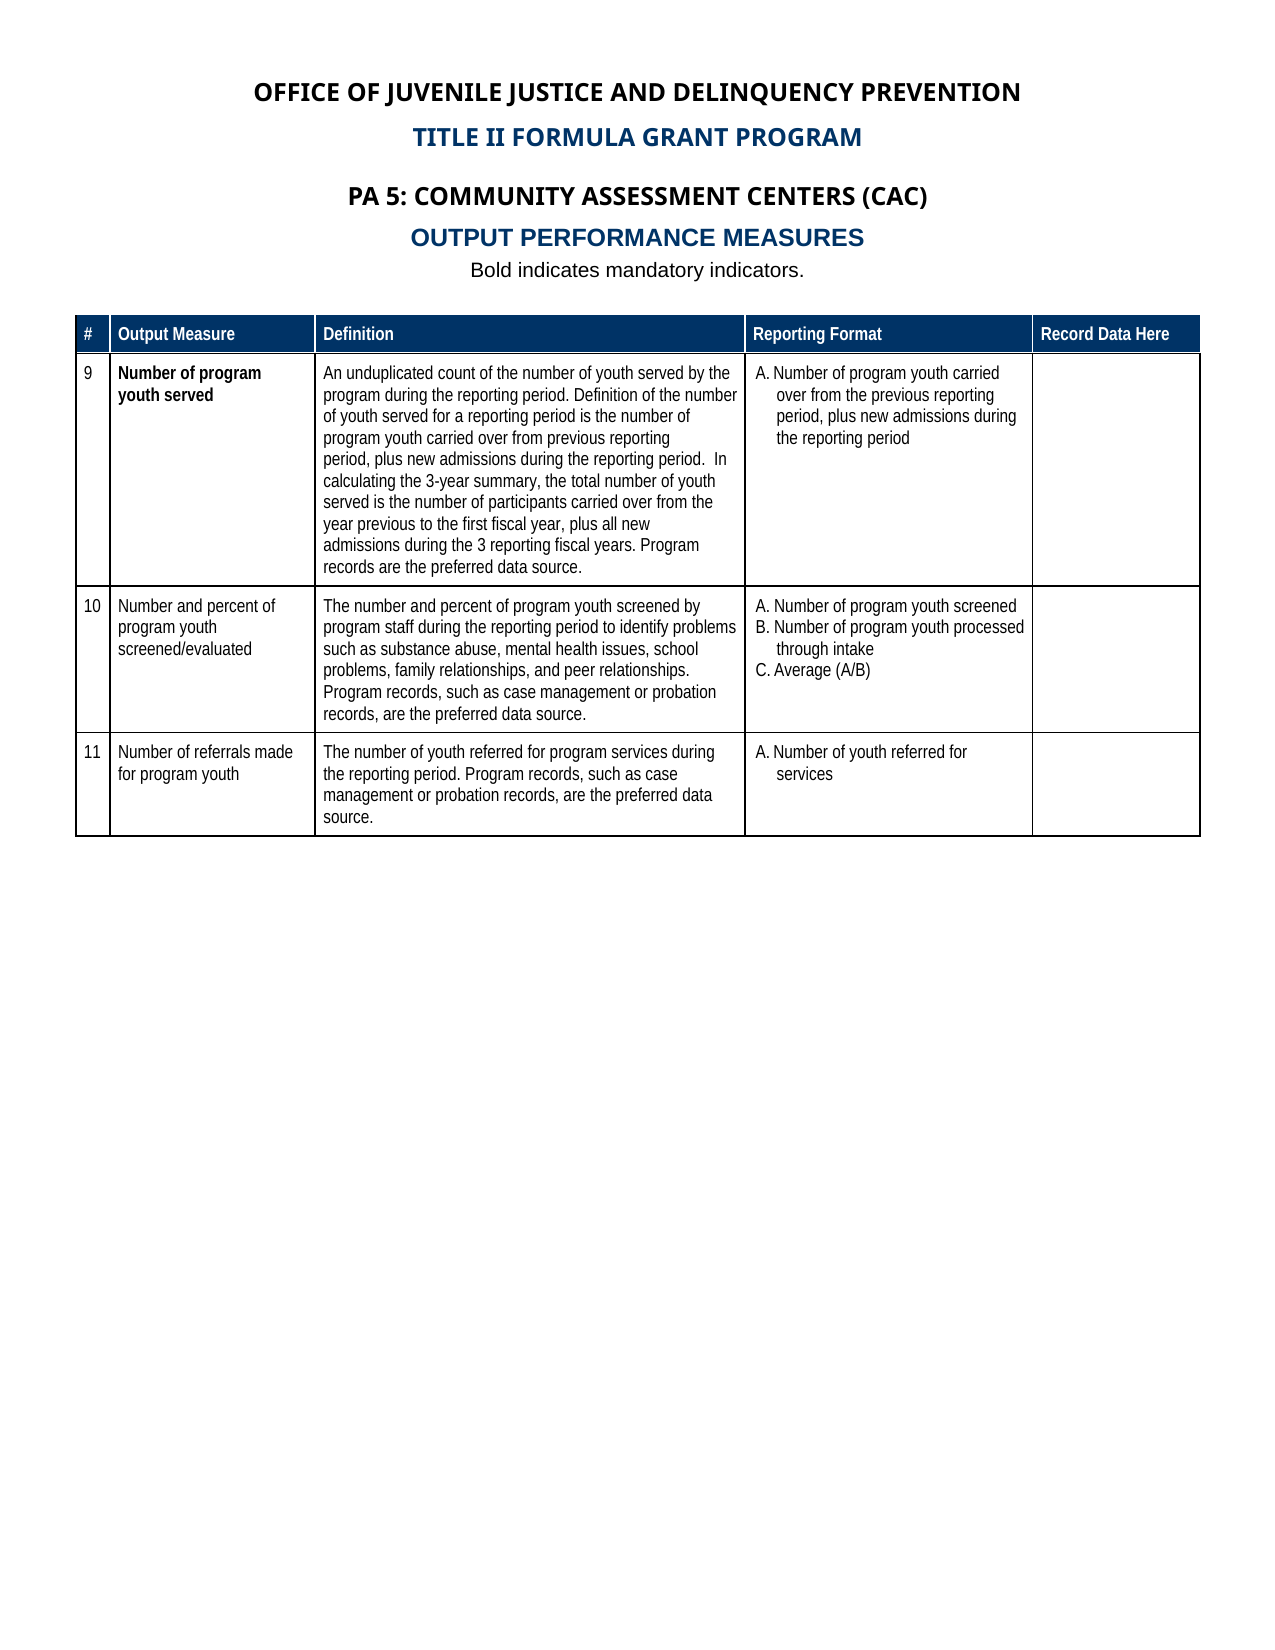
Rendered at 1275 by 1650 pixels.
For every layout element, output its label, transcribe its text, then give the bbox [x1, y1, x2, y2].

table_cell [1033, 587, 1199, 732]
table_cell 11 [77, 733, 109, 835]
table_cell [1033, 354, 1199, 585]
table_cell A. Number of program youth screened B. Number of program youth processed through intake C. Average (A/B) [746, 587, 1032, 732]
table_cell A. Number of youth referred for services [746, 733, 1032, 835]
table_header Definition [316, 315, 744, 352]
table_cell Number of program youth served [111, 354, 314, 585]
table_cell A. Number of program youth carried over from the previous reporting period, plus new admissions during the reporting period [746, 354, 1032, 585]
table_cell The number and percent of program youth screened by program staff during the reporting period to identify problems such as substance abuse, mental health issues, school problems, family relationships, and peer relationships. Program records, such as case management or probation records, are the preferred data source. [316, 587, 744, 732]
table_cell The number of youth referred for program services during the reporting period. Program records, such as case management or probation records, are the preferred data source. [316, 733, 744, 835]
table_cell [1033, 733, 1199, 835]
table_cell Number and percent of program youth screened/evaluated [111, 587, 314, 732]
table_cell Number of referrals made for program youth [111, 733, 314, 835]
table_cell An unduplicated count of the number of youth served by the program during the reporting period. Definition of the number of youth served for a reporting period is the number of program youth carried over from previous reporting period, plus new admissions during the reporting period. In calculating the 3-year summary, the total number of youth served is the number of participants carried over from the year previous to the first fiscal year, plus all new admissions during the 3 reporting fiscal years. Program records are the preferred data source. [316, 354, 744, 585]
table_header Record Data Here [1033, 315, 1200, 352]
table_header Reporting Format [746, 315, 1032, 352]
table_cell 9 [77, 354, 109, 585]
table_header # [77, 315, 109, 352]
table_cell 10 [77, 587, 109, 732]
table_header Output Measure [111, 315, 314, 352]
